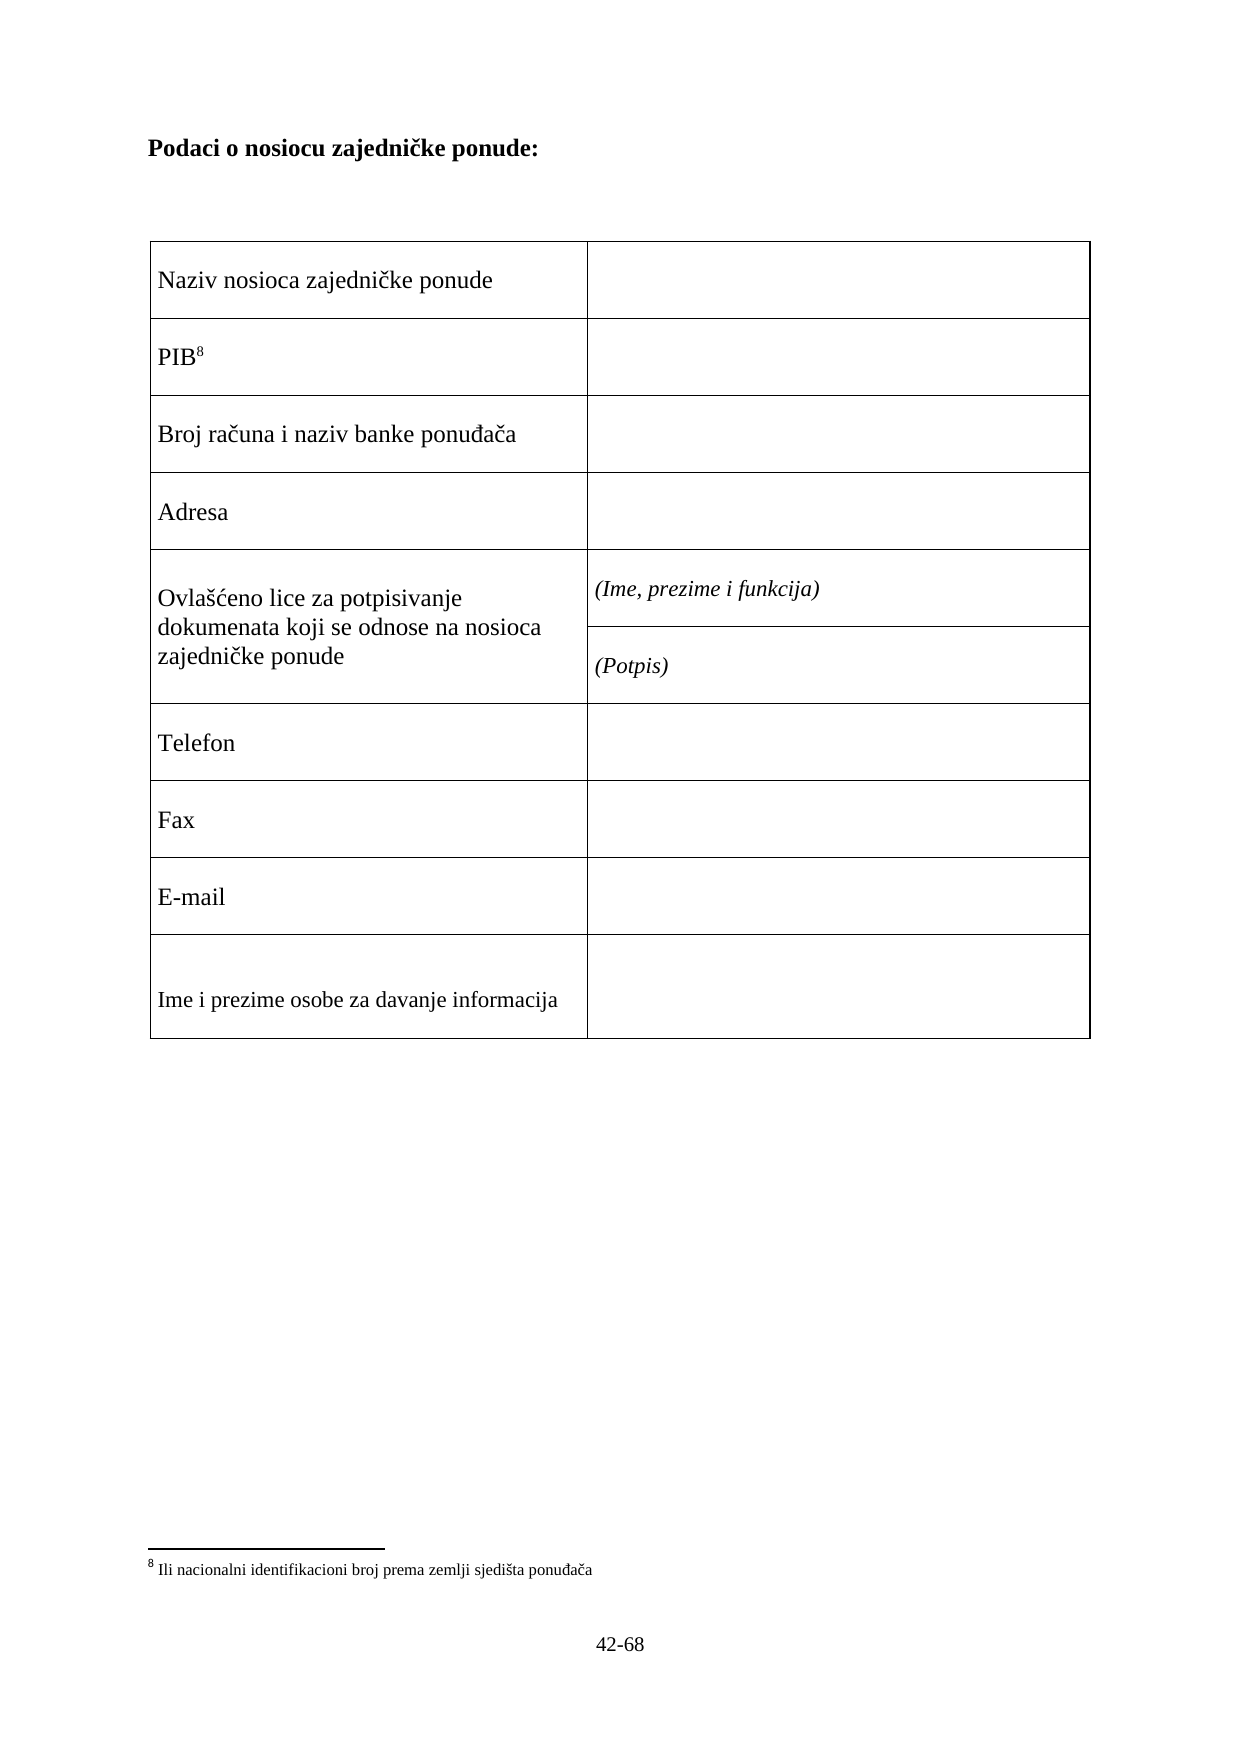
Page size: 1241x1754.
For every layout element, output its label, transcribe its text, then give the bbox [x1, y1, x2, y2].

table_cell [588, 704, 1089, 780]
text Podaci o nosiocu zajedničke ponude: [148, 133, 1093, 162]
table_cell [588, 396, 1089, 472]
table_cell Broj računa i naziv banke ponuđača [151, 396, 587, 472]
table_header Naziv nosioca zajedničke ponude [151, 242, 587, 318]
table_cell PIB [151, 319, 587, 395]
table_cell [588, 473, 1089, 549]
table_cell Telefon [151, 704, 587, 780]
table_header [588, 242, 1089, 318]
table_cell [588, 935, 1089, 1037]
table_cell (Potpis) [588, 627, 1089, 703]
table_cell E-mail [151, 858, 587, 934]
table_cell [588, 319, 1089, 395]
table_cell [588, 858, 1089, 934]
table_cell (Ime, prezime i funkcija) [588, 550, 1089, 626]
table_cell Adresa [151, 473, 587, 549]
table_cell Ovlašćeno lice za potpisivanje dokumenata koji se odnose na nosioca zajedničke ponude [151, 550, 587, 703]
table_cell Fax [151, 781, 587, 857]
table_cell Ime i prezime osobe za davanje informacija [151, 935, 587, 1037]
table_cell [588, 781, 1089, 857]
